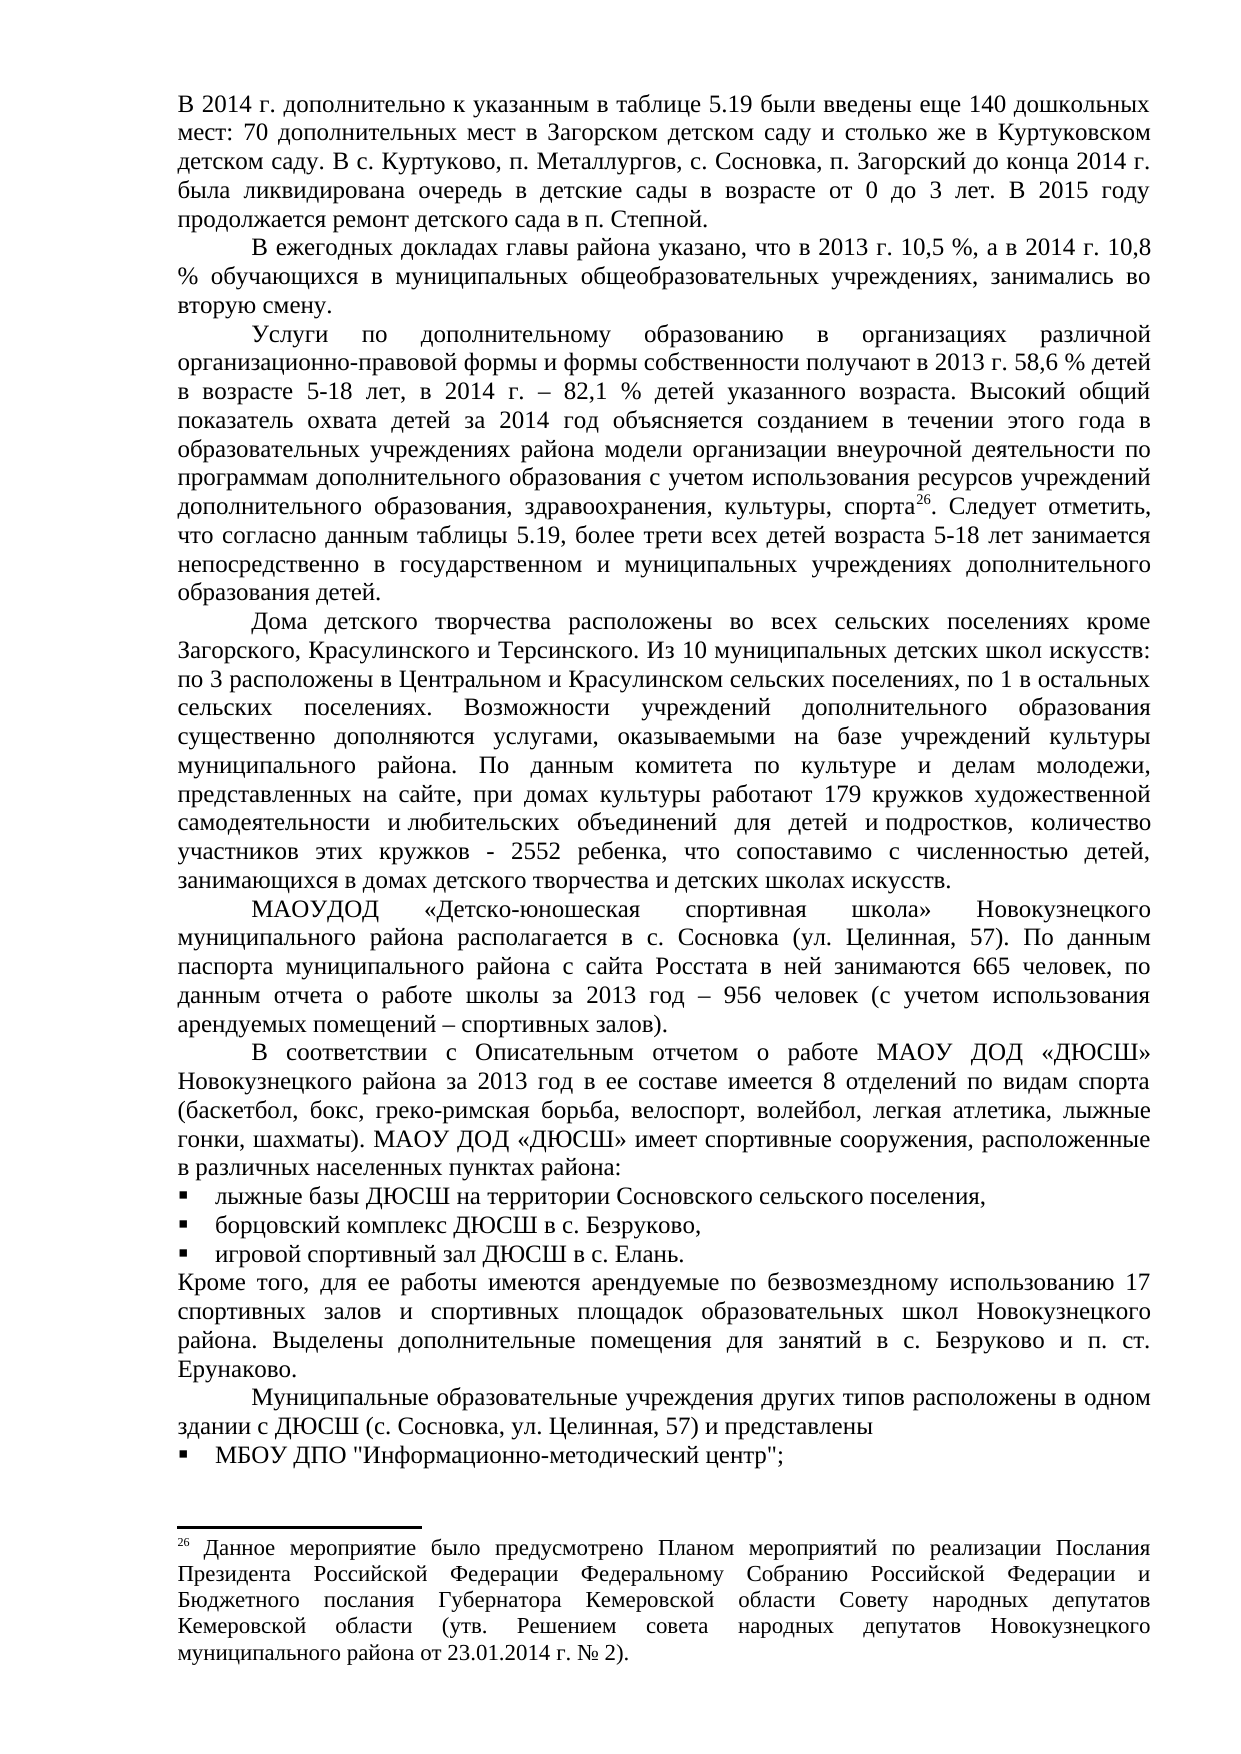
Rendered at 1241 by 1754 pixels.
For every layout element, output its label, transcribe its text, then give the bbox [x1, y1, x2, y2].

text В соответствии с Описательным отчетом о работе МАОУ ДОД «ДЮСШ» Новокузнецкого района за 2013 год в ее составе имеется 8 отделений по видам спорта (баскетбол, бокс, греко-римская борьба, велоспорт, волейбол, легкая атлетика, лыжные гонки, шахматы). МАОУ ДОД «ДЮСШ» имеет спортивные сооружения, расположенные в различных населенных пунктах района: [177, 1037, 1152, 1181]
text Муниципальные образовательные учреждения других типов расположены в одном здании с ДЮСШ (с. Сосновка, ул. Целинная, 57) и представлены [177, 1382, 1152, 1440]
list игровой спортивный зал ДЮСШ в с. Елань. [177, 1239, 1152, 1267]
list лыжные базы ДЮСШ на территории Сосновского сельского поселения, [177, 1181, 1152, 1210]
list МБОУ ДПО "Информационно-методический центр"; [177, 1440, 1152, 1469]
text Кроме того, для ее работы имеются арендуемые по безвозмездному использованию 17 спортивных залов и спортивных площадок образовательных школ Новокузнецкого района. Выделены дополнительные помещения для занятий в с. Безруково и п. ст. Ерунаково. [177, 1267, 1152, 1382]
text Дома детского творчества расположены во всех сельских поселениях кроме Загорского, Красулинского и Терсинского. Из 10 муниципальных детских школ искусств: по 3 расположены в Центральном и Красулинском сельских поселениях, по 1 в остальных сельских поселениях. Возможности учреждений дополнительного образования существенно дополняются услугами, оказываемыми на базе учреждений культуры муниципального района. По данным комитета по культуре и делам молодежи, представленных на сайте, при домах культуры работают 179 кружков художественной самодеятельности и любительских объединений для детей и подростков, количество участников этих кружков - 2552 ребенка, что сопоставимо с численностью детей, занимающихся в домах детского творчества и детских школах искусств. [177, 606, 1152, 894]
text В ежегодных докладах главы района указано, что в 2013 г. 10,5 %, а в 2014 г. 10,8 % обучающихся в муниципальных общеобразовательных учреждениях, занимались во вторую смену. [177, 232, 1152, 319]
list борцовский комплекс ДЮСШ в с. Безруково, [177, 1210, 1152, 1239]
text В 2014 г. дополнительно к указанным в таблице 5.19 были введены еще 140 дошкольных мест: 70 дополнительных мест в Загорском детском саду и столько же в Куртуковском детском саду. В с. Куртуково, п. Металлургов, с. Сосновка, п. Загорский до конца 2014 г. была ликвидирована очередь в детские сады в возрасте от 0 до 3 лет. В 2015 году продолжается ремонт детского сада в п. Степной. [177, 89, 1152, 232]
text Услуги по дополнительному образованию в организациях различной организационно-правовой формы и формы собственности получают в 2013 г. 58,6 % детей в возрасте 5-18 лет, в 2014 г. – 82,1 % детей указанного возраста. Высокий общий показатель охвата детей за 2014 год объясняется созданием в течении этого года в образовательных учреждениях района модели организации внеурочной деятельности по программам дополнительного образования с учетом использования ресурсов учреждений дополнительного образования, здравоохранения, культуры, спорта. Следует отметить, что согласно данным таблицы 5.19, более трети всех детей возраста 5-18 лет занимается непосредственно в государственном и муниципальных учреждениях дополнительного образования детей. [177, 319, 1152, 606]
text МАОУДОД «Детско-юношеская спортивная школа» Новокузнецкого муниципального района располагается в с. Сосновка (ул. Целинная, 57). По данным паспорта муниципального района с сайта Росстата в ней занимаются 665 человек, по данным отчета о работе школы за 2013 год – 956 человек (с учетом использования арендуемых помещений – спортивных залов). [177, 894, 1152, 1037]
